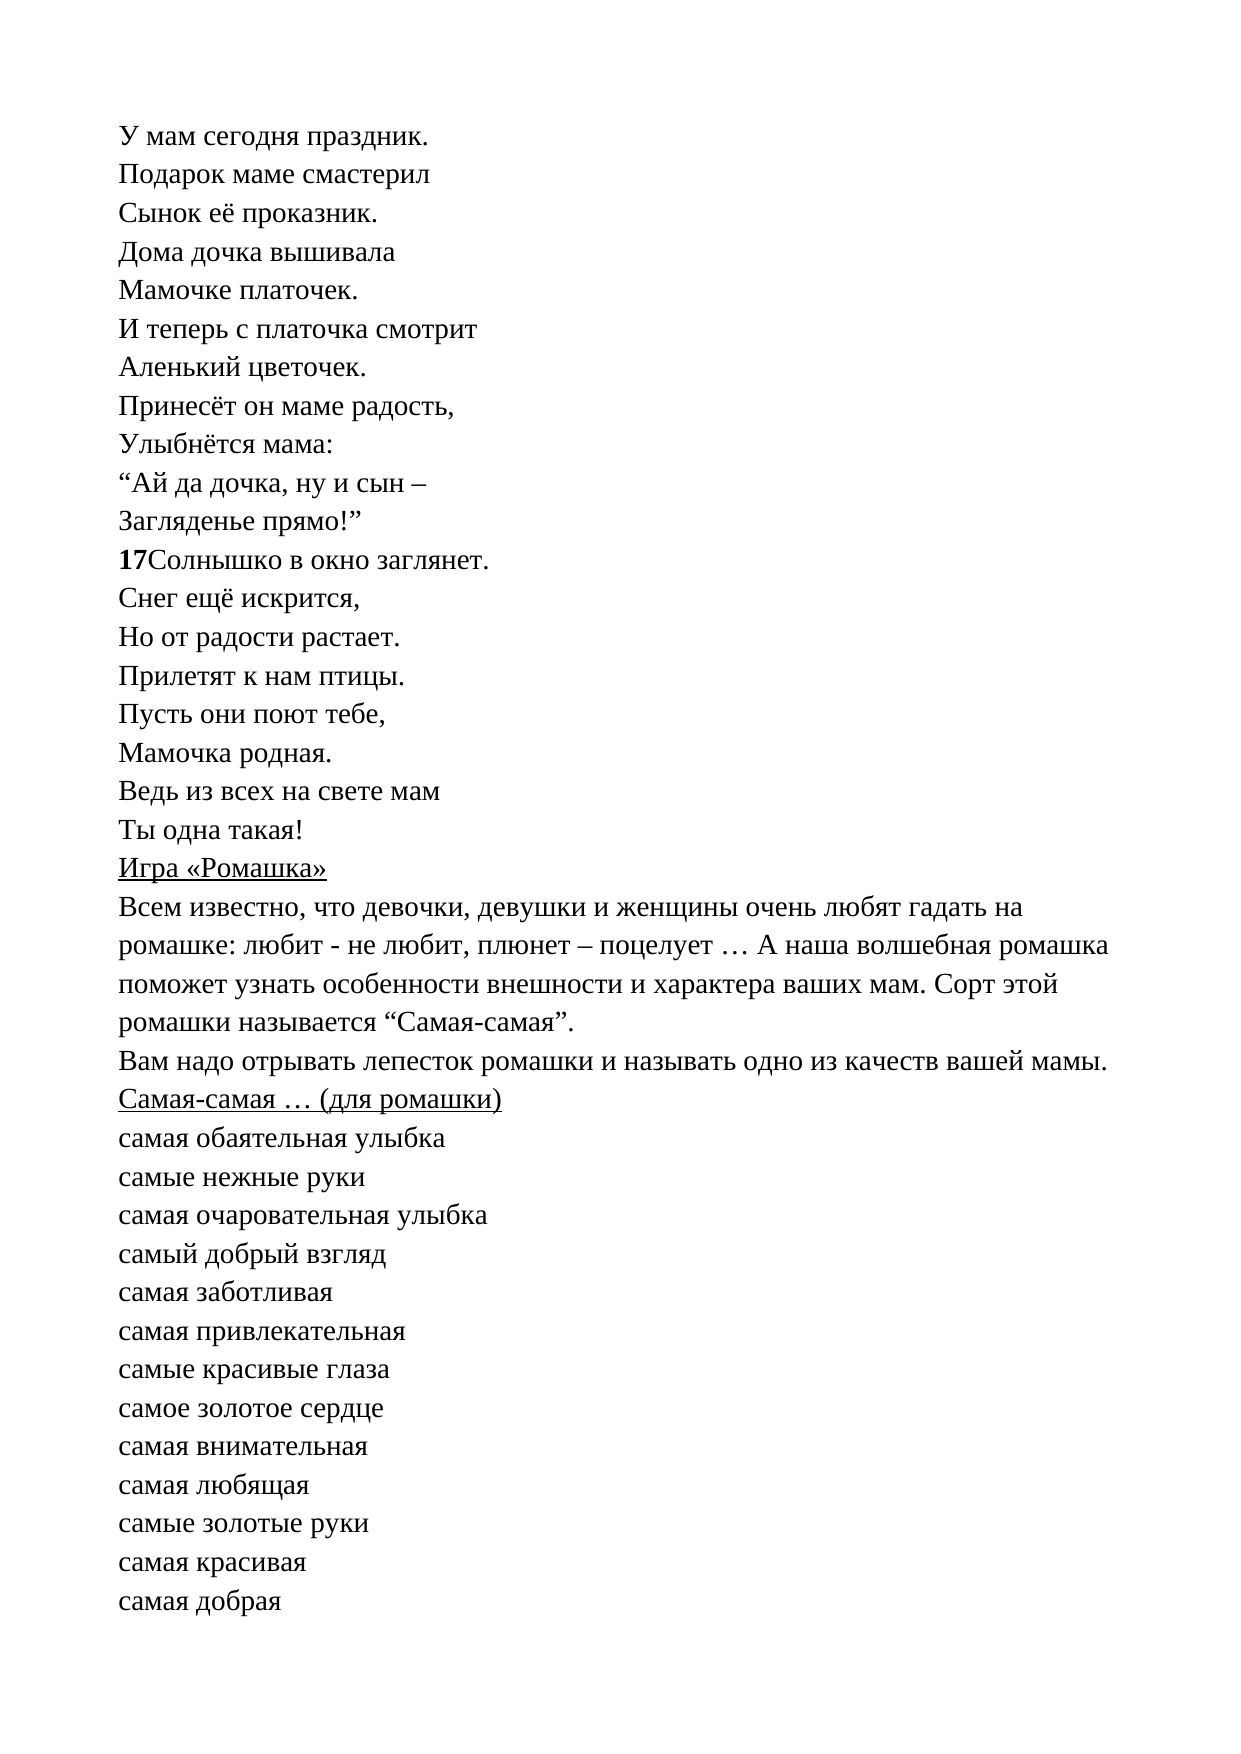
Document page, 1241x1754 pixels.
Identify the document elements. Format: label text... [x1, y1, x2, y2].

text Снег ещё искрится, [118, 581, 1122, 614]
text Подарок маме смастерил [118, 157, 1122, 190]
text самая красивая [118, 1544, 1122, 1578]
text 17Солнышко в окно заглянет. [118, 542, 1122, 576]
text самые золотые руки [118, 1506, 1122, 1539]
text самые нежные руки [118, 1159, 1122, 1192]
text Сынок её проказник. [118, 195, 1122, 229]
text Пусть они поют тебе, [118, 696, 1122, 730]
text Игра «Ромашка» [118, 850, 1122, 884]
text У мам сегодня праздник. [118, 118, 1122, 152]
text самая заботливая [118, 1274, 1122, 1308]
text самые красивые глаза [118, 1351, 1122, 1385]
text Но от радости растает. [118, 619, 1122, 653]
text Прилетят к нам птицы. [118, 658, 1122, 691]
text Загляденье прямо!” [118, 503, 1122, 537]
text Мамочке платочек. [118, 272, 1122, 306]
text самая очаровательная улыбка [118, 1197, 1122, 1231]
text самая любящая [118, 1467, 1122, 1501]
text самая внимательная [118, 1428, 1122, 1462]
text Улыбнётся мама: [118, 426, 1122, 460]
text И теперь с платочка смотрит [118, 311, 1122, 344]
text Cамая-самая … (для ромашки) [118, 1082, 1122, 1115]
text Дома дочка вышивала [118, 234, 1122, 267]
text самая привлекательная [118, 1313, 1122, 1346]
text самое золотое сердце [118, 1390, 1122, 1423]
text Аленький цветочек. [118, 349, 1122, 383]
text самый добрый взгляд [118, 1236, 1122, 1269]
text самая добрая [118, 1583, 1122, 1616]
text Принесёт он маме радость, [118, 388, 1122, 421]
text самая обаятельная улыбка [118, 1120, 1122, 1154]
text Ведь из всех на свете мам [118, 773, 1122, 807]
text Всем известно, что девочки, девушки и женщины очень любят гадать на ромашке: любит - не любит, плюнет – поцелует … А наша волшебная ромашка поможет узнать особенности внешности и характера ваших мам. Сорт этой ромашки называется “Самая-самая”. Вам надо отрывать лепесток ромашки и называть одно из качеств вашей мамы. [118, 889, 1122, 1077]
text “Ай да дочка, ну и сын – [118, 465, 1122, 498]
text Мамочка родная. [118, 735, 1122, 768]
text Ты одна такая! [118, 812, 1122, 845]
